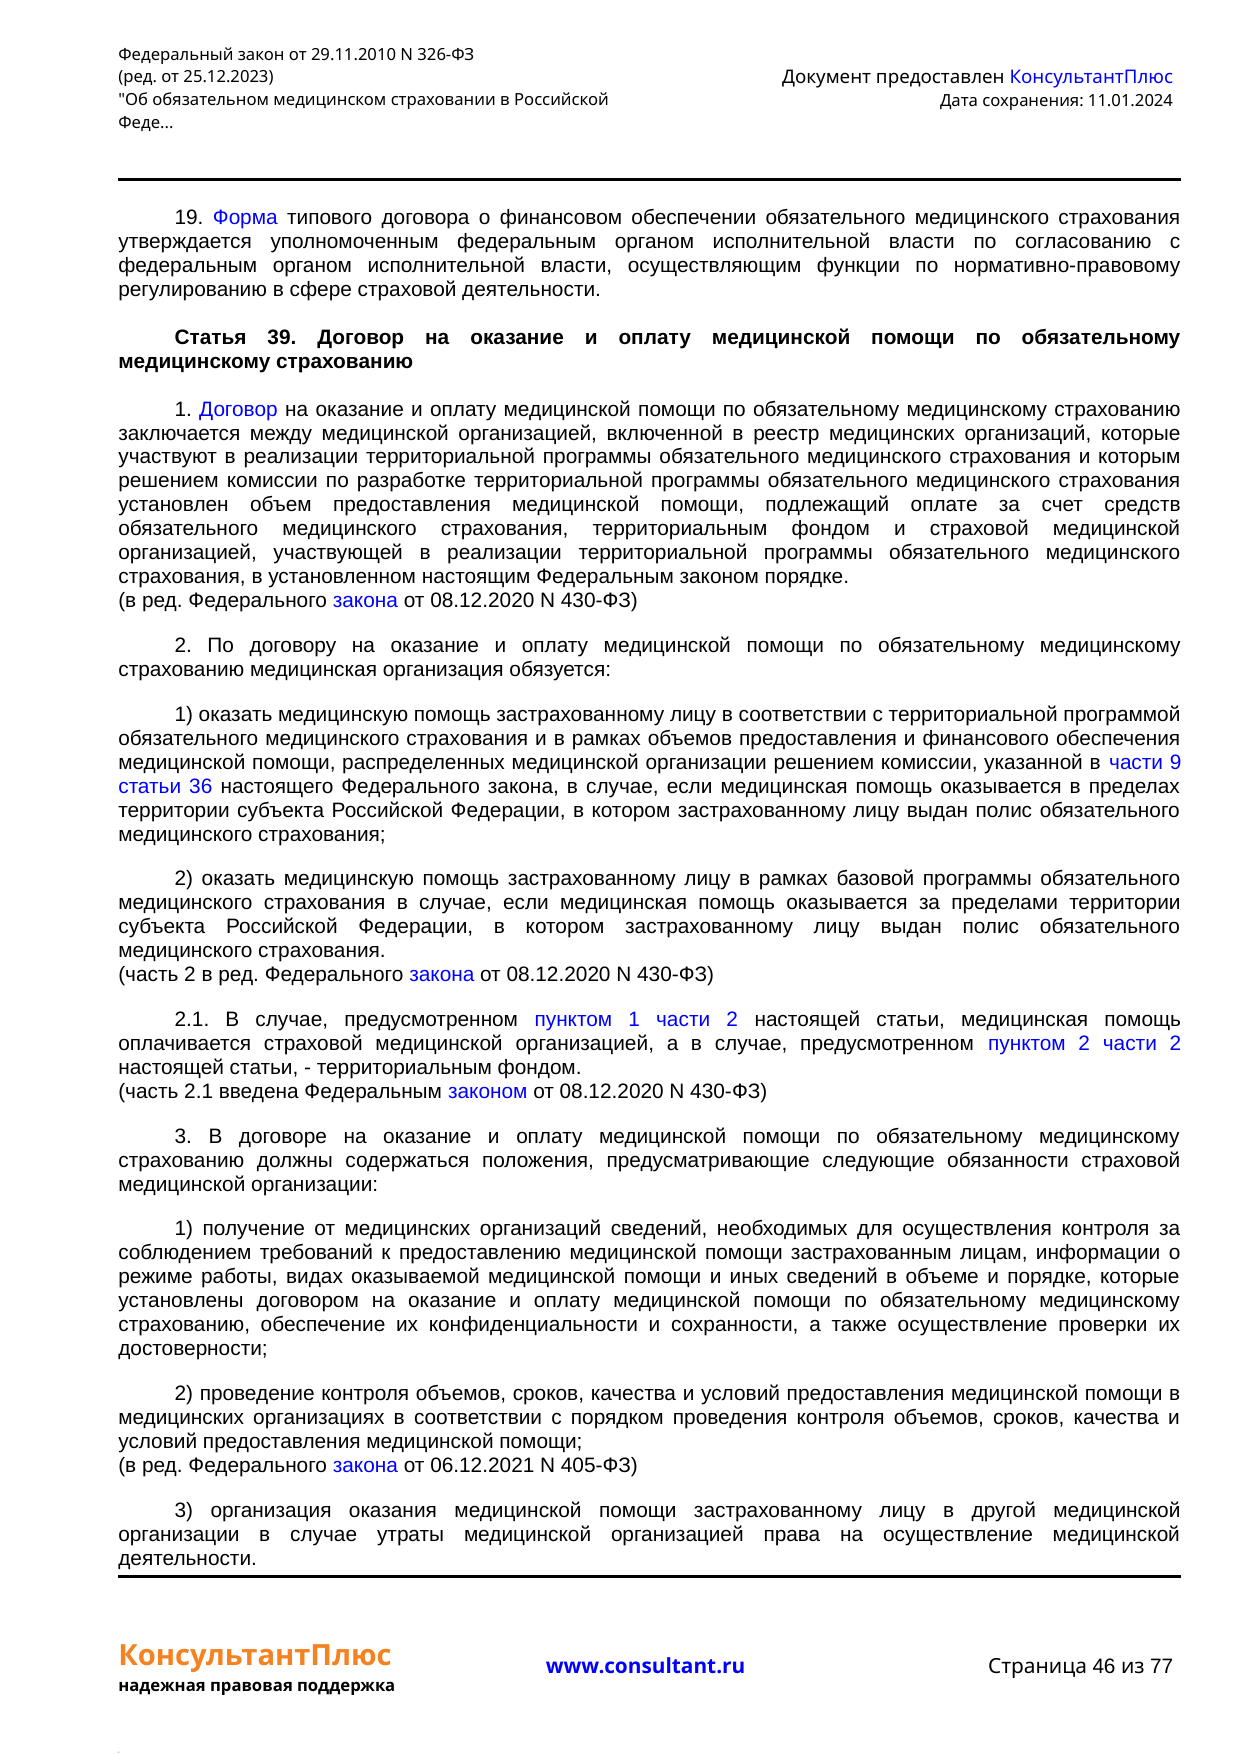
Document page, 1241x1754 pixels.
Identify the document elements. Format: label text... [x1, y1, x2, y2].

text 19. Форма типового договора о финансовом обеспечении обязательного медицинского страхования утверждается уполномоченным федеральным органом исполнительной власти по согласованию с федеральным органом исполнительной власти, осуществляющим функции по нормативно-правовому регулированию в сфере страховой деятельности. [118, 205, 1181, 301]
text 2) оказать медицинскую помощь застрахованному лицу в рамках базовой программы обязательного медицинского страхования в случае, если медицинская помощь оказывается за пределами территории субъекта Российской Федерации, в котором застрахованному лицу выдан полис обязательного медицинского страхования. [118, 866, 1181, 962]
text 3) организация оказания медицинской помощи застрахованному лицу в другой медицинской организации в случае утраты медицинской организацией права на осуществление медицинской деятельности. [118, 1497, 1181, 1569]
text 1. Договор на оказание и оплату медицинской помощи по обязательному медицинскому страхованию заключается между медицинской организацией, включенной в реестр медицинских организаций, которые участвуют в реализации территориальной программы обязательного медицинского страхования и которым решением комиссии по разработке территориальной программы обязательного медицинского страхования установлен объем предоставления медицинской помощи, подлежащий оплате за счет средств обязательного медицинского страхования, территориальным фондом и страховой медицинской организацией, участвующей в реализации территориальной программы обязательного медицинского страхования, в установленном настоящим Федеральным законом порядке. [118, 396, 1181, 588]
text 2. По договору на оказание и оплату медицинской помощи по обязательному медицинскому страхованию медицинская организация обязуется: [118, 633, 1181, 681]
text 1) оказать медицинскую помощь застрахованному лицу в соответствии с территориальной программой обязательного медицинского страхования и в рамках объемов предоставления и финансового обеспечения медицинской помощи, распределенных медицинской организации решением комиссии, указанной в части 9 статьи 36 настоящего Федерального закона, в случае, если медицинская помощь оказывается в пределах территории субъекта Российской Федерации, в котором застрахованному лицу выдан полис обязательного медицинского страхования; [118, 702, 1181, 845]
text 3. В договоре на оказание и оплату медицинской помощи по обязательному медицинскому страхованию должны содержаться положения, предусматривающие следующие обязанности страховой медицинской организации: [118, 1123, 1181, 1195]
text 2) проведение контроля объемов, сроков, качества и условий предоставления медицинской помощи в медицинских организациях в соответствии с порядком проведения контроля объемов, сроков, качества и условий предоставления медицинской помощи; [118, 1381, 1181, 1453]
text (в ред. Федерального закона от 08.12.2020 N 430-ФЗ) [118, 588, 1181, 612]
text 1) получение от медицинских организаций сведений, необходимых для осуществления контроля за соблюдением требований к предоставлению медицинской помощи застрахованным лицам, информации о режиме работы, видах оказываемой медицинской помощи и иных сведений в объеме и порядке, которые установлены договором на оказание и оплату медицинской помощи по обязательному медицинскому страхованию, обеспечение их конфиденциальности и сохранности, а также осуществление проверки их достоверности; [118, 1216, 1181, 1360]
text (часть 2.1 введена Федеральным законом от 08.12.2020 N 430-ФЗ) [118, 1079, 1181, 1103]
text (в ред. Федерального закона от 06.12.2021 N 405-ФЗ) [118, 1453, 1181, 1477]
text 2.1. В случае, предусмотренном пунктом 1 части 2 настоящей статьи, медицинская помощь оплачивается страховой медицинской организацией, а в случае, предусмотренном пунктом 2 части 2 настоящей статьи, - территориальным фондом. [118, 1007, 1181, 1079]
text (часть 2 в ред. Федерального закона от 08.12.2020 N 430-ФЗ) [118, 962, 1181, 986]
title Статья 39. Договор на оказание и оплату медицинской помощи по обязательному медицинскому страхованию [118, 324, 1181, 372]
